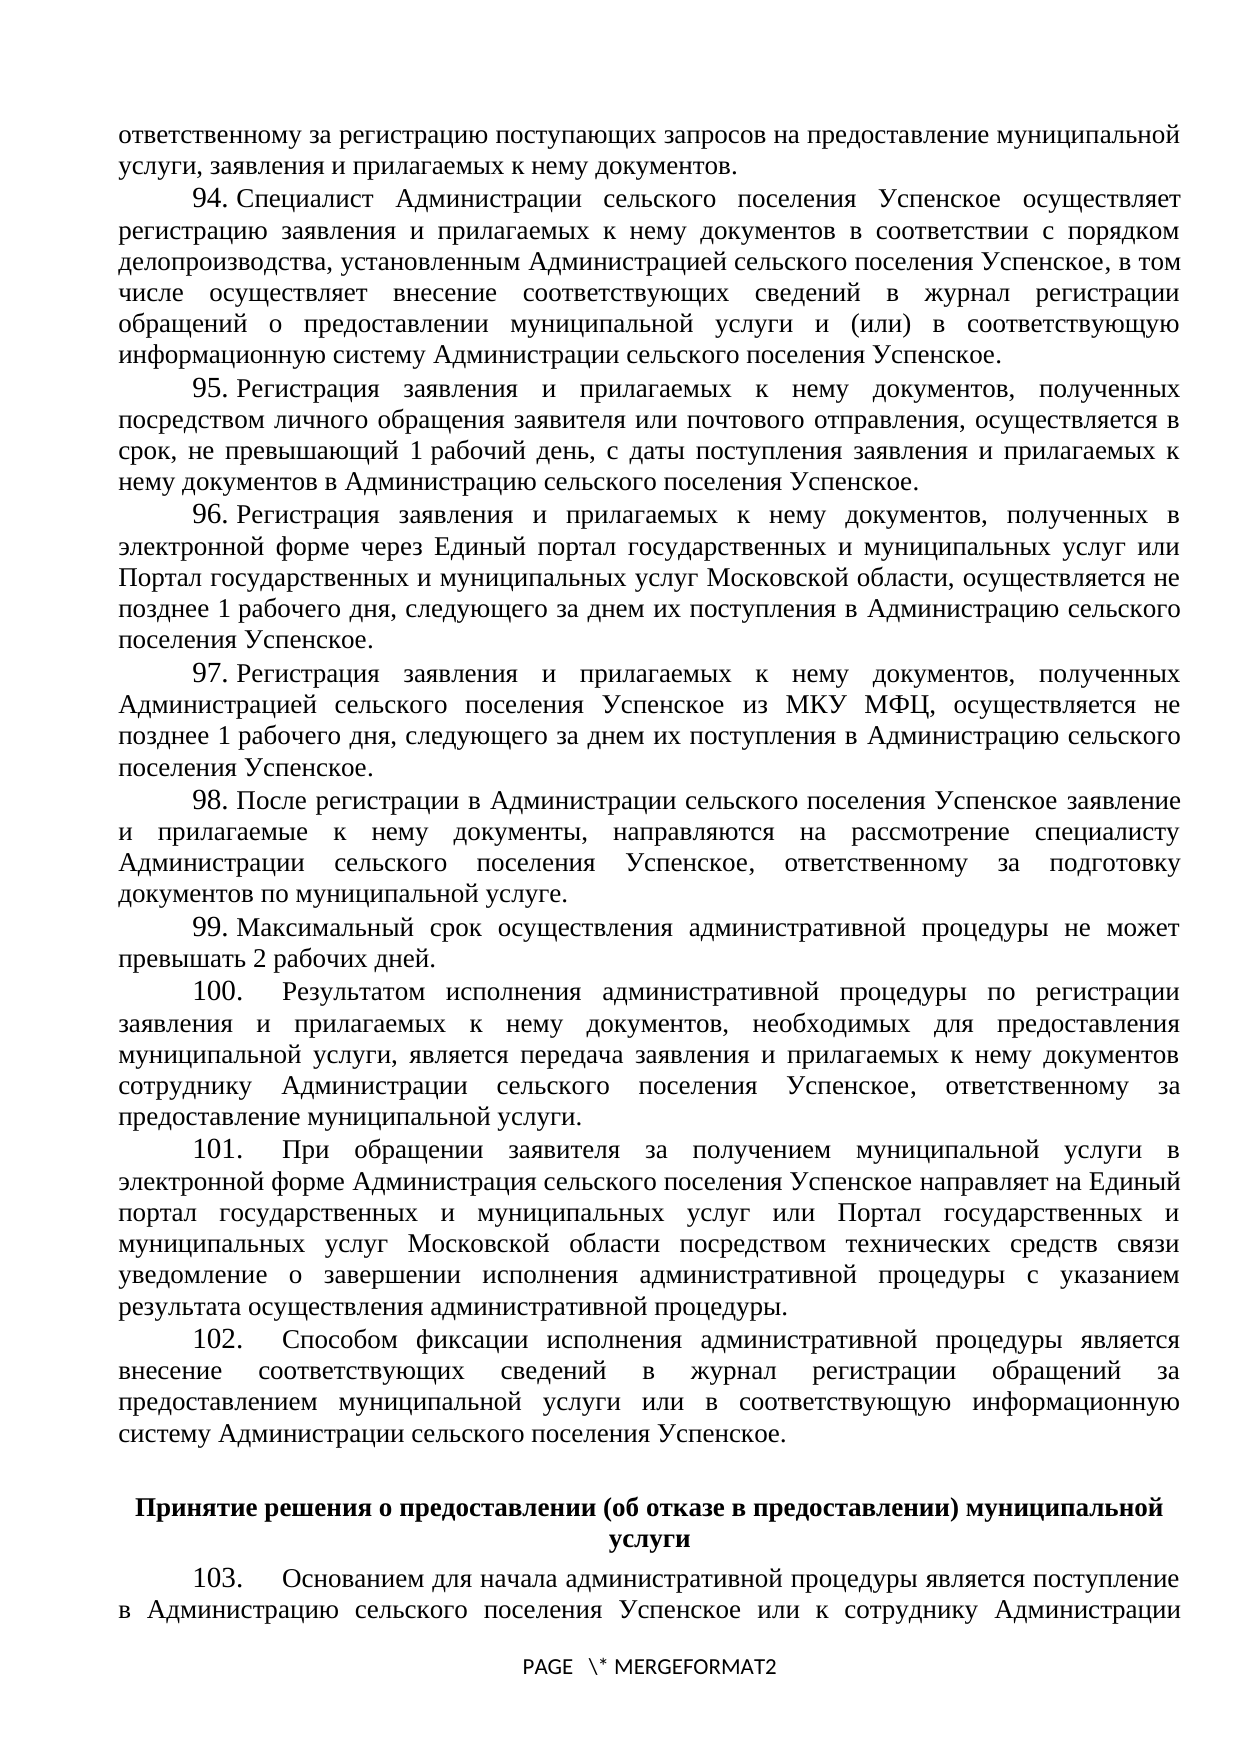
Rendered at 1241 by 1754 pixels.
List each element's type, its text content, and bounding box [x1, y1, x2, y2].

list Результатом исполнения административной процедуры по регистрации заявления и прилагаемых к нему документов, необходимых для предоставления муниципальной услуги, является передача заявления и прилагаемых к нему документов сотруднику Администрации сельского поселения Успенское, ответственному за предоставление муниципальной услуги. [118, 973, 1181, 1132]
list Регистрация заявления и прилагаемых к нему документов, полученных посредством личного обращения заявителя или почтового отправления, осуществляется в срок, не превышающий 1 рабочий день, с даты поступления заявления и прилагаемых к нему документов в Администрацию сельского поселения Успенское. [118, 370, 1181, 497]
list Максимальный срок осуществления административной процедуры не может превышать 2 рабочих дней. [118, 909, 1181, 973]
list После регистрации в Администрации сельского поселения Успенское заявление и прилагаемые к нему документы, направляются на рассмотрение специалисту Администрации сельского поселения Успенское, ответственному за подготовку документов по муниципальной услуге. [118, 782, 1181, 909]
list Специалист Администрации сельского поселения Успенское осуществляет регистрацию заявления и прилагаемых к нему документов в соответствии с порядком делопроизводства, установленным Администрацией сельского поселения Успенское, в том числе осуществляет внесение соответствующих сведений в журнал регистрации обращений о предоставлении муниципальной услуги и (или) в соответствующую информационную систему Администрации сельского поселения Успенское. [118, 180, 1181, 370]
text Принятие решения о предоставлении (об отказе в предоставлении) муниципальной услуги [118, 1491, 1181, 1554]
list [118, 1560, 1181, 1625]
list Способом фиксации исполнения административной процедуры является внесение соответствующих сведений в журнал регистрации обращений за предоставлением муниципальной услуги или в соответствующую информационную систему Администрации сельского поселения Успенское. [118, 1321, 1181, 1448]
list При обращении заявителя за получением муниципальной услуги в электронной форме Администрация сельского поселения Успенское направляет на Единый портал государственных и муниципальных услуг или Портал государственных и муниципальных услуг Московской области посредством технических средств связи уведомление о завершении исполнения административной процедуры с указанием результата осуществления административной процедуры. [118, 1132, 1181, 1321]
list Регистрация заявления и прилагаемых к нему документов, полученных в электронной форме через Единый портал государственных и муниципальных услуг или Портал государственных и муниципальных услуг Московской области, осуществляется не позднее 1 рабочего дня, следующего за днем их поступления в Администрацию сельского поселения Успенское. [118, 497, 1181, 655]
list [118, 118, 1181, 180]
list Регистрация заявления и прилагаемых к нему документов, полученных Администрацией сельского поселения Успенское из МКУ МФЦ, осуществляется не позднее 1 рабочего дня, следующего за днем их поступления в Администрацию сельского поселения Успенское. [118, 655, 1181, 782]
